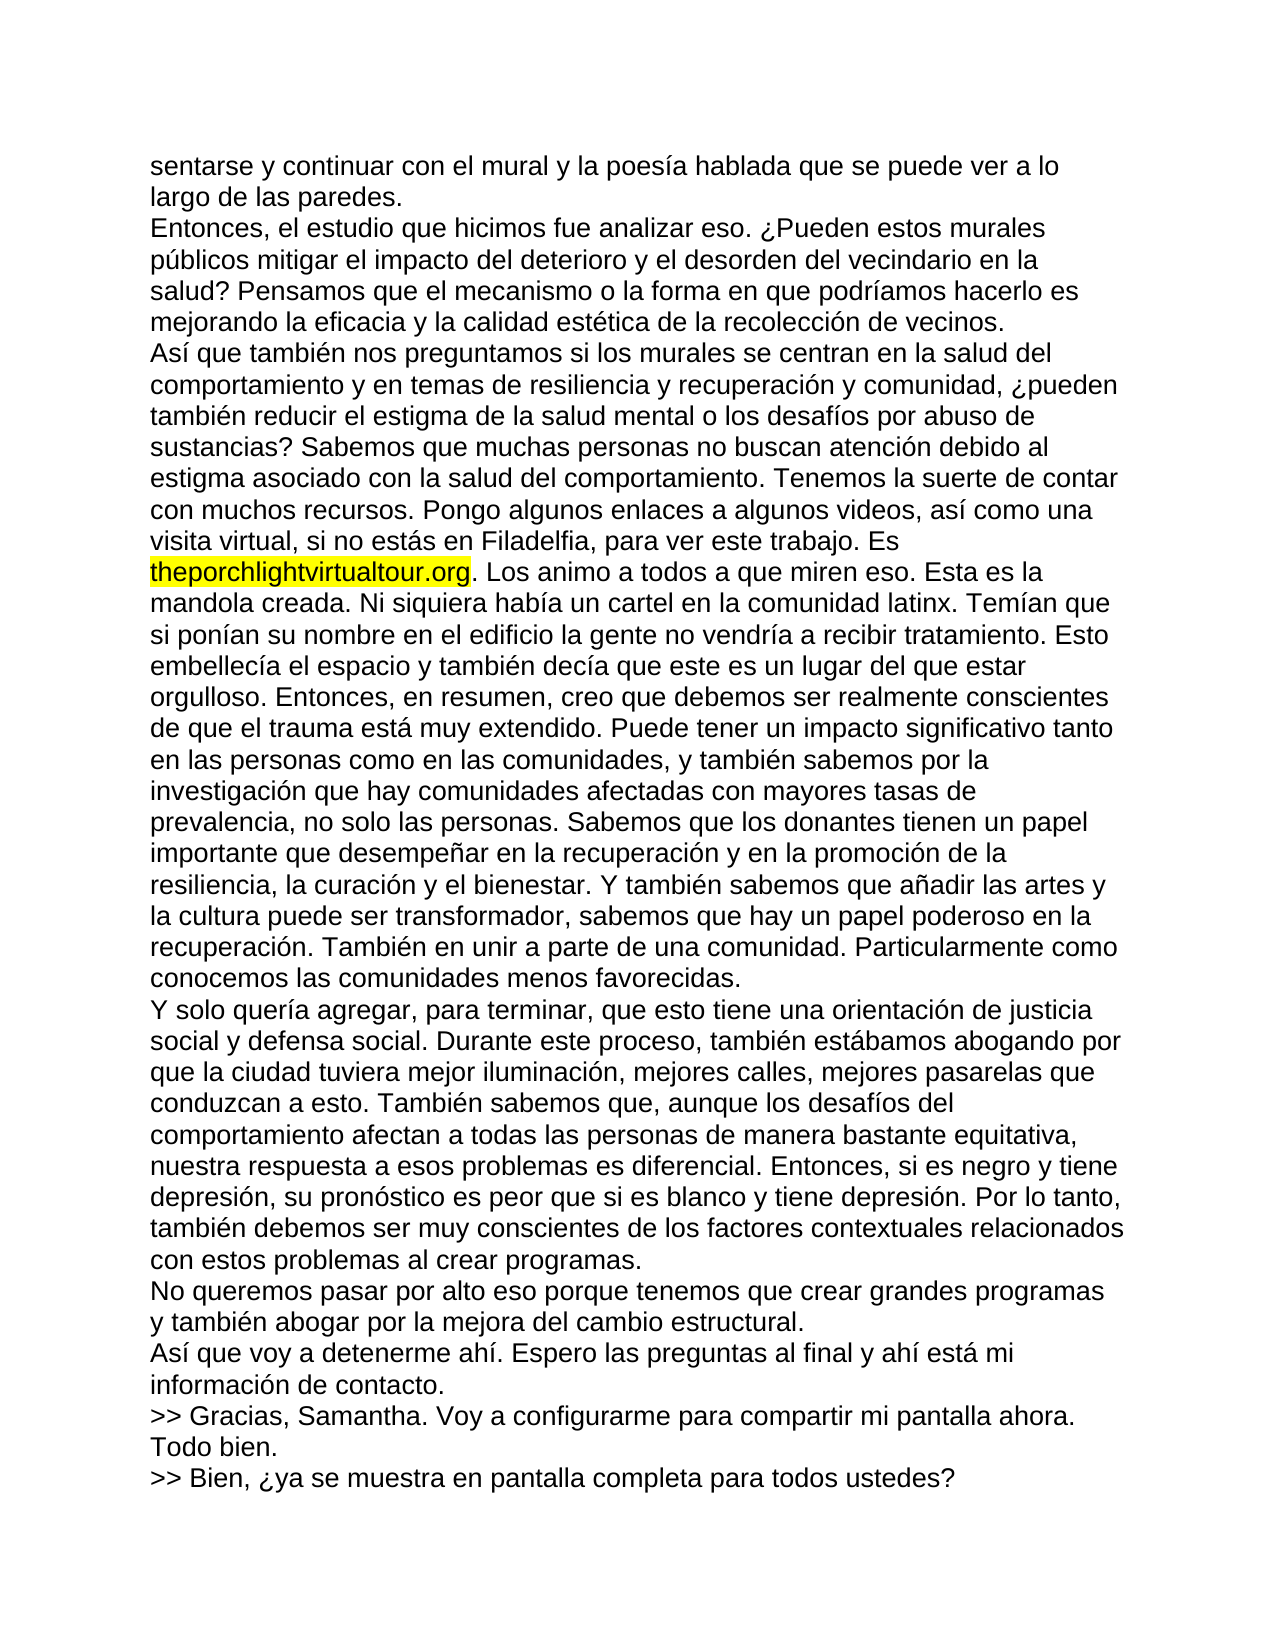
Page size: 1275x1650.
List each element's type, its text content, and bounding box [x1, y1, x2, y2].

text >> Gracias, Samantha. Voy a configurarme para compartir mi pantalla ahora. Todo bien. [150, 1400, 1125, 1462]
text Así que también nos preguntamos si los murales se centran en la salud del comportamiento y en temas de resiliencia y recuperación y comunidad, ¿pueden también reducir el estigma de la salud mental o los desafíos por abuso de sustancias? Sabemos que muchas personas no buscan atención debido al estigma asociado con la salud del comportamiento. Tenemos la suerte de contar con muchos recursos. Pongo algunos enlaces a algunos videos, así como una visita virtual, si no estás en Filadelfia, para ver este trabajo. Es theporchlightvirtualtour.org. Los animo a todos a que miren eso. Esta es la mandola creada. Ni siquiera había un cartel en la comunidad latinx. Temían que si ponían su nombre en el edificio la gente no vendría a recibir tratamiento. Esto embellecía el espacio y también decía que este es un lugar del que estar orgulloso. Entonces, en resumen, creo que debemos ser realmente conscientes de que el trauma está muy extendido. Puede tener un impacto significativo tanto en las personas como en las comunidades, y también sabemos por la investigación que hay comunidades afectadas con mayores tasas de prevalencia, no solo las personas. Sabemos que los donantes tienen un papel importante que desempeñar en la recuperación y en la promoción de la resiliencia, la curación y el bienestar. Y también sabemos que añadir las artes y la cultura puede ser transformador, sabemos que hay un papel poderoso en la recuperación. También en unir a parte de una comunidad. Particularmente como conocemos las comunidades menos favorecidas. [150, 337, 1125, 994]
text No queremos pasar por alto eso porque tenemos que crear grandes programas y también abogar por la mejora del cambio estructural. [150, 1275, 1125, 1337]
text Y solo quería agregar, para terminar, que esto tiene una orientación de justicia social y defensa social. Durante este proceso, también estábamos abogando por que la ciudad tuviera mejor iluminación, mejores calles, mejores pasarelas que conduzcan a esto. También sabemos que, aunque los desafíos del comportamiento afectan a todas las personas de manera bastante equitativa, nuestra respuesta a esos problemas es diferencial. Entonces, si es negro y tiene depresión, su pronóstico es peor que si es blanco y tiene depresión. Por lo tanto, también debemos ser muy conscientes de los factores contextuales relacionados con estos problemas al crear programas. [150, 994, 1125, 1275]
text Así que voy a detenerme ahí. Espero las preguntas al final y ahí está mi información de contacto. [150, 1337, 1125, 1400]
text Entonces, el estudio que hicimos fue analizar eso. ¿Pueden estos murales públicos mitigar el impacto del deterioro y el desorden del vecindario en la salud? Pensamos que el mecanismo o la forma en que podríamos hacerlo es mejorando la eficacia y la calidad estética de la recolección de vecinos. [150, 212, 1125, 337]
text >> Bien, ¿ya se muestra en pantalla completa para todos ustedes? [150, 1462, 1125, 1494]
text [150, 150, 1125, 212]
